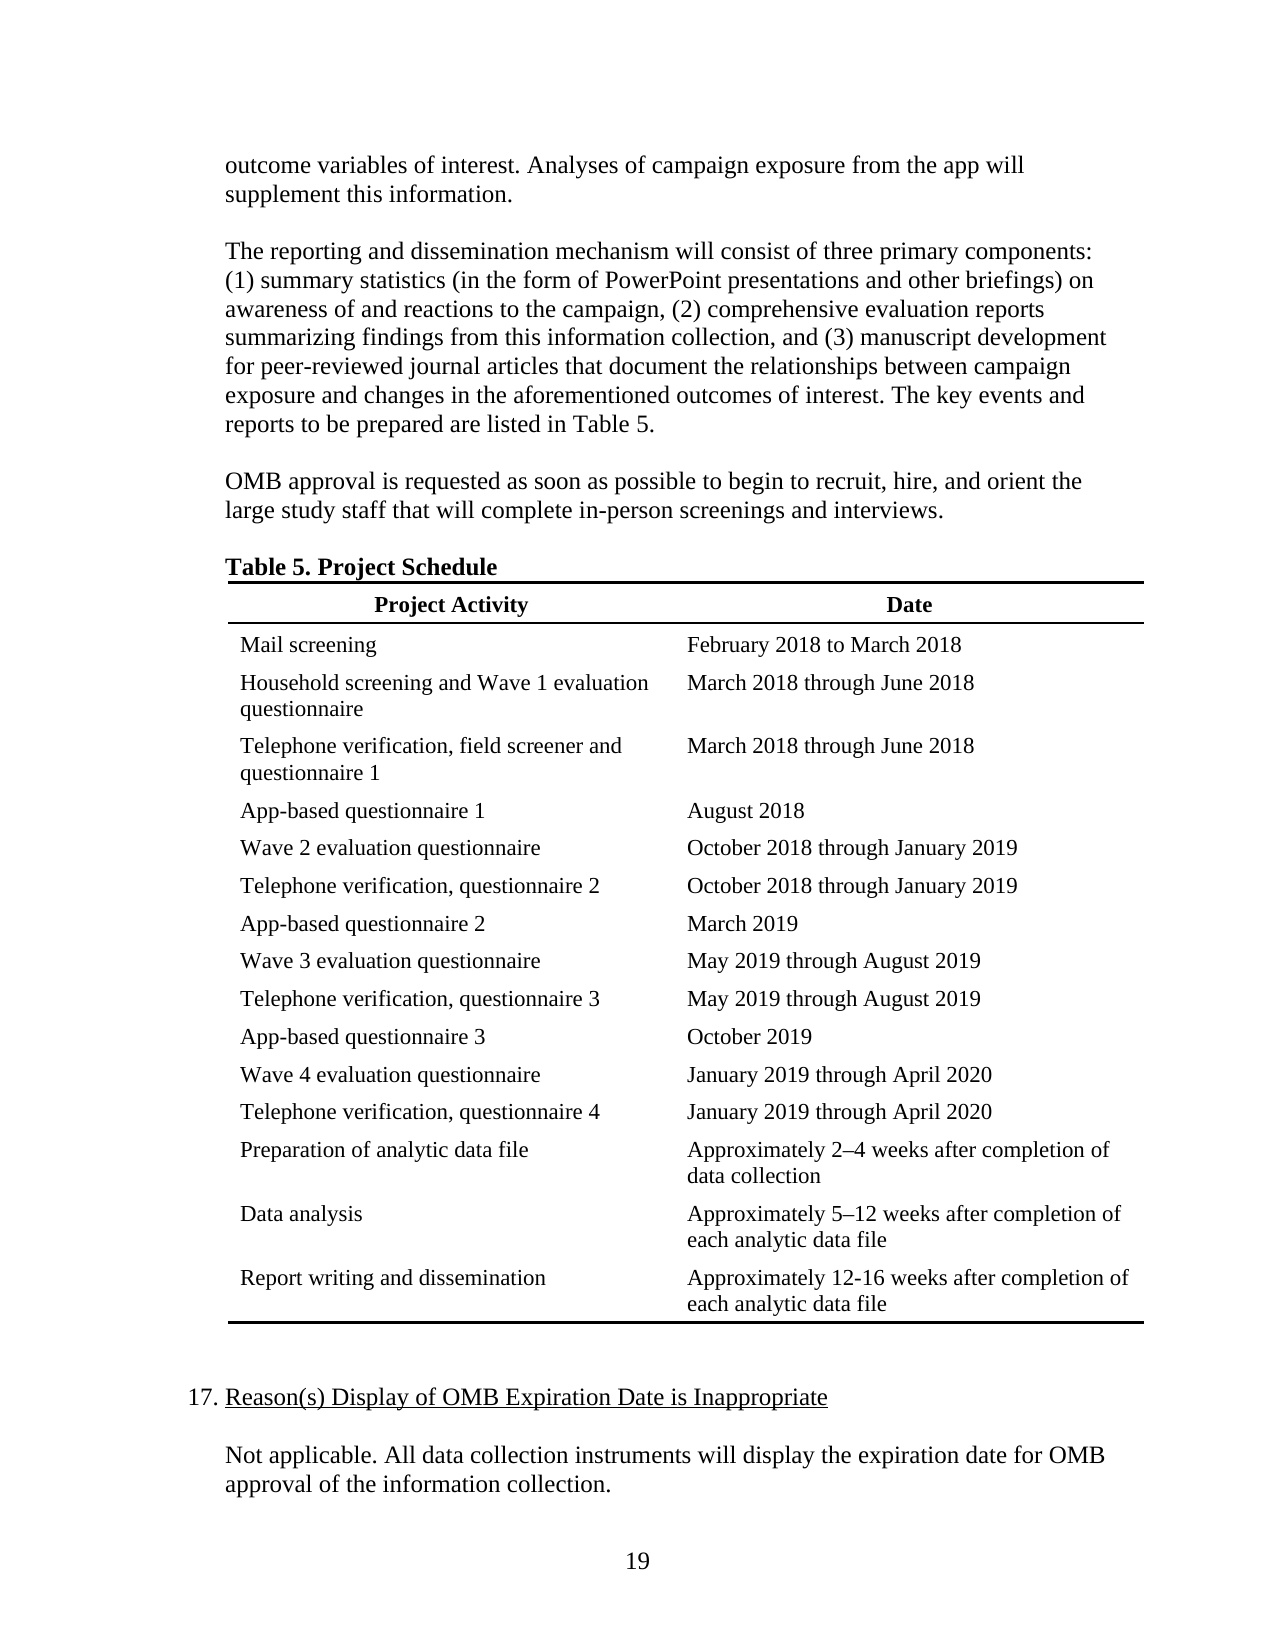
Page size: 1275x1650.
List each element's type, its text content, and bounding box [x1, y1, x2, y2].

text Not applicable. All data collection instruments will display the expiration date for OMB approval of the information collection. [225, 1440, 1125, 1497]
table_header Project Activity [228, 584, 675, 622]
table_cell Telephone verification, field screener and questionnaire 1 [228, 725, 675, 789]
table_cell March 2018 through June 2018 [675, 661, 1144, 725]
table_cell Data analysis [228, 1193, 675, 1257]
table_cell March 2018 through June 2018 [675, 725, 1144, 789]
table_cell Approximately 12-16 weeks after completion of each analytic data file [675, 1257, 1144, 1321]
table_cell Telephone verification, questionnaire 4 [228, 1091, 675, 1129]
table_cell October 2018 through January 2019 [675, 865, 1144, 903]
table_cell August 2018 [675, 790, 1144, 827]
table_cell January 2019 through April 2020 [675, 1091, 1144, 1129]
table_cell App-based questionnaire 3 [228, 1016, 675, 1053]
table_cell Preparation of analytic data file [228, 1129, 675, 1193]
text The reporting and dissemination mechanism will consist of three primary components: (1) summary statistics (in the form of PowerPoint presentations and other briefings) on awareness of and reactions to the campaign, (2) comprehensive evaluation reports summarizing findings from this information collection, and (3) manuscript development for peer-reviewed journal articles that document the relationships between campaign exposure and changes in the aforementioned outcomes of interest. The key events and reports to be prepared are listed in Table 5. [225, 236, 1125, 437]
table_cell May 2019 through August 2019 [675, 940, 1144, 978]
table_cell Telephone verification, questionnaire 2 [228, 865, 675, 903]
table_cell Telephone verification, questionnaire 3 [228, 978, 675, 1016]
table_cell Wave 2 evaluation questionnaire [228, 827, 675, 865]
table_cell App-based questionnaire 2 [228, 903, 675, 940]
table_cell App-based questionnaire 1 [228, 790, 675, 827]
table_cell January 2019 through April 2020 [675, 1054, 1144, 1091]
title Table 5. Project Schedule [225, 552, 1125, 581]
table_cell March 2019 [675, 903, 1144, 940]
table_cell Wave 4 evaluation questionnaire [228, 1054, 675, 1091]
table_cell Report writing and dissemination [228, 1257, 675, 1321]
table_cell Wave 3 evaluation questionnaire [228, 940, 675, 978]
list Reason(s) Display of OMB Expiration Date is Inappropriate [187, 1382, 1125, 1411]
table_cell Approximately 2–4 weeks after completion of data collection [675, 1129, 1144, 1193]
table_header Date [675, 584, 1144, 622]
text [225, 150, 1125, 207]
table_cell Household screening and Wave 1 evaluation questionnaire [228, 661, 675, 725]
table_cell Mail screening [228, 624, 675, 661]
table_cell February 2018 to March 2018 [675, 624, 1144, 661]
table_cell October 2019 [675, 1016, 1144, 1053]
table_cell Approximately 5–12 weeks after completion of each analytic data file [675, 1193, 1144, 1257]
table_cell October 2018 through January 2019 [675, 827, 1144, 865]
table_cell May 2019 through August 2019 [675, 978, 1144, 1016]
text OMB approval is requested as soon as possible to begin to recruit, hire, and orient the large study staff that will complete in-person screenings and interviews. [225, 466, 1125, 524]
